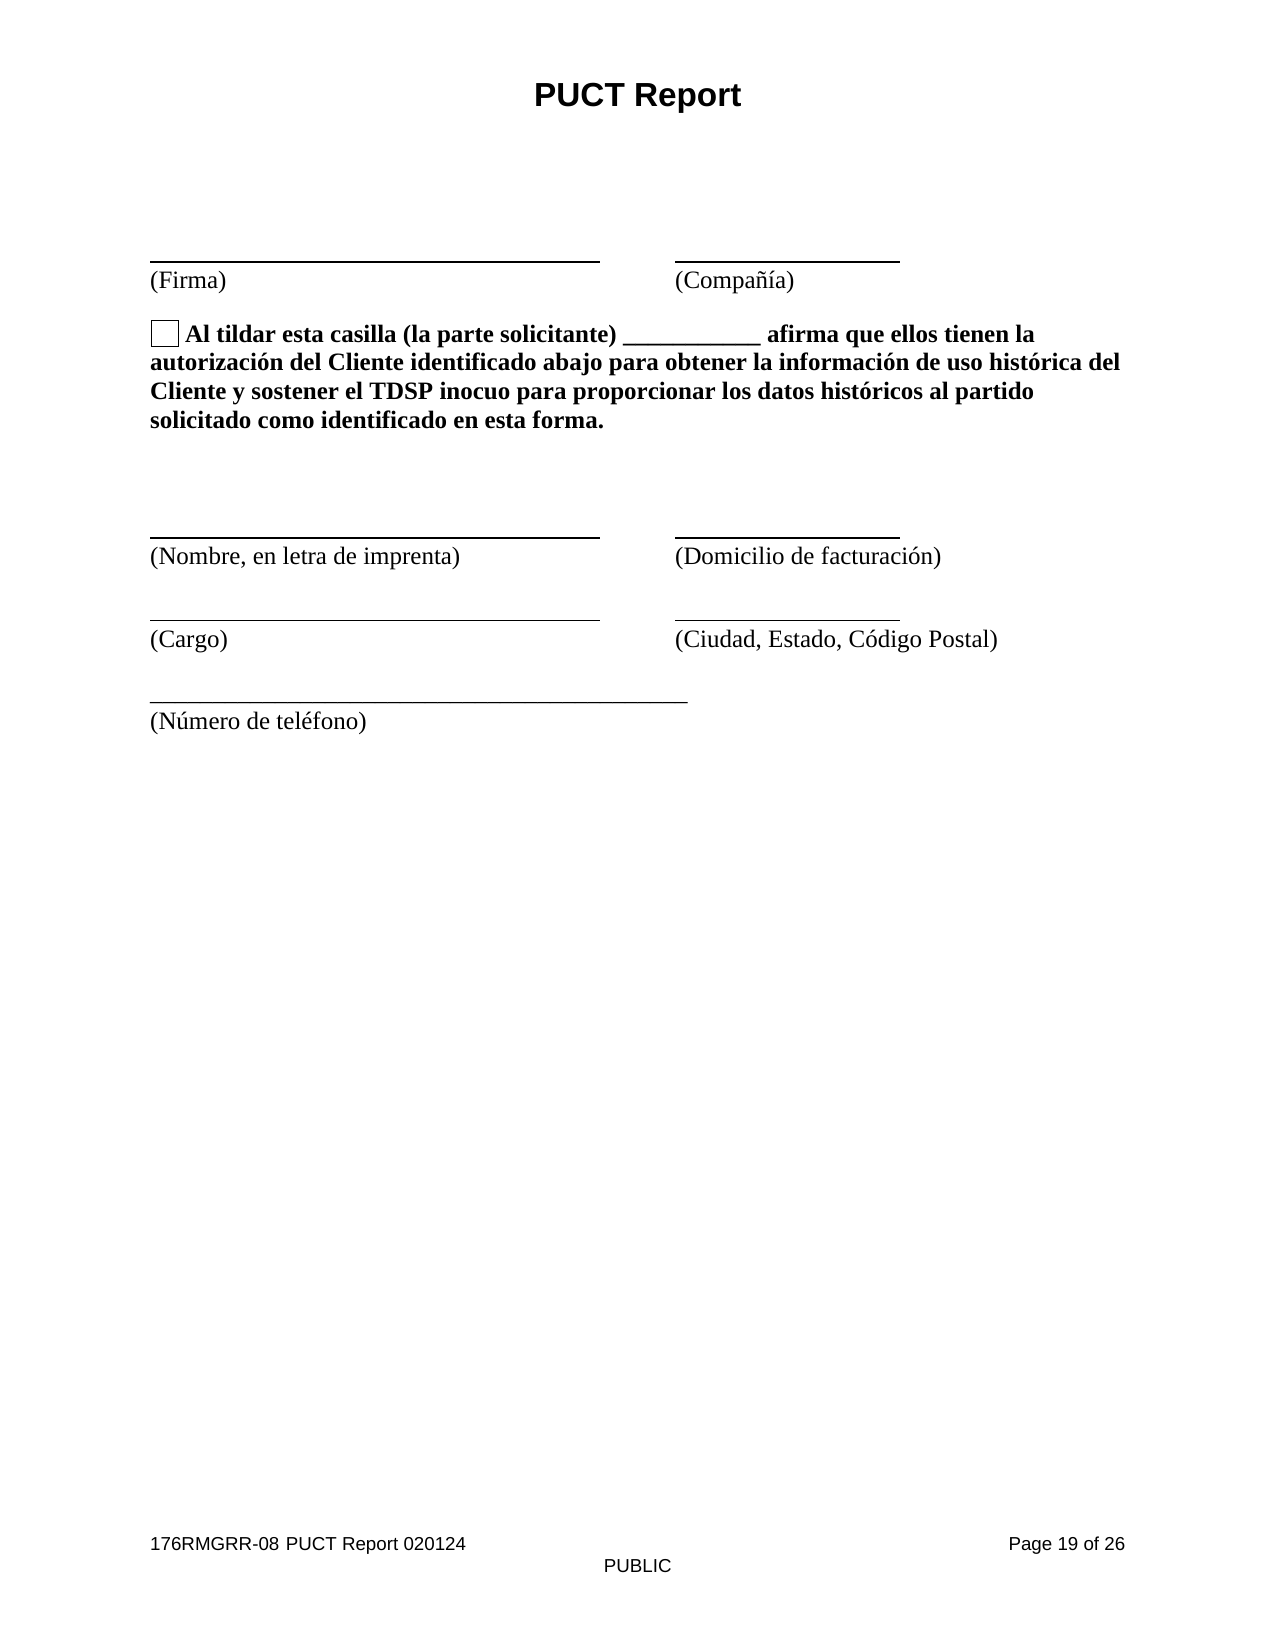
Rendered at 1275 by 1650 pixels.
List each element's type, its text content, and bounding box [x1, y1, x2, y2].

text (Firma) (Compañía) [150, 265, 1125, 294]
text (Nombre, en letra de imprenta) (Domicilio de facturación) [150, 541, 1125, 570]
text Al tildar esta casilla (la parte solicitante) ___________ afirma que ellos tienen la autorización del Cliente identificado abajo para obtener la información de uso histórica del Cliente y sostener el TDSP inocuo para proporcionar los datos históricos al partido solicitado como identificado en esta forma. [150, 319, 1125, 434]
text ___________________________________________ [150, 677, 1125, 706]
text (Cargo) (Ciudad, Estado, Código Postal) [150, 624, 1125, 652]
text (Número de teléfono) [150, 706, 1125, 735]
